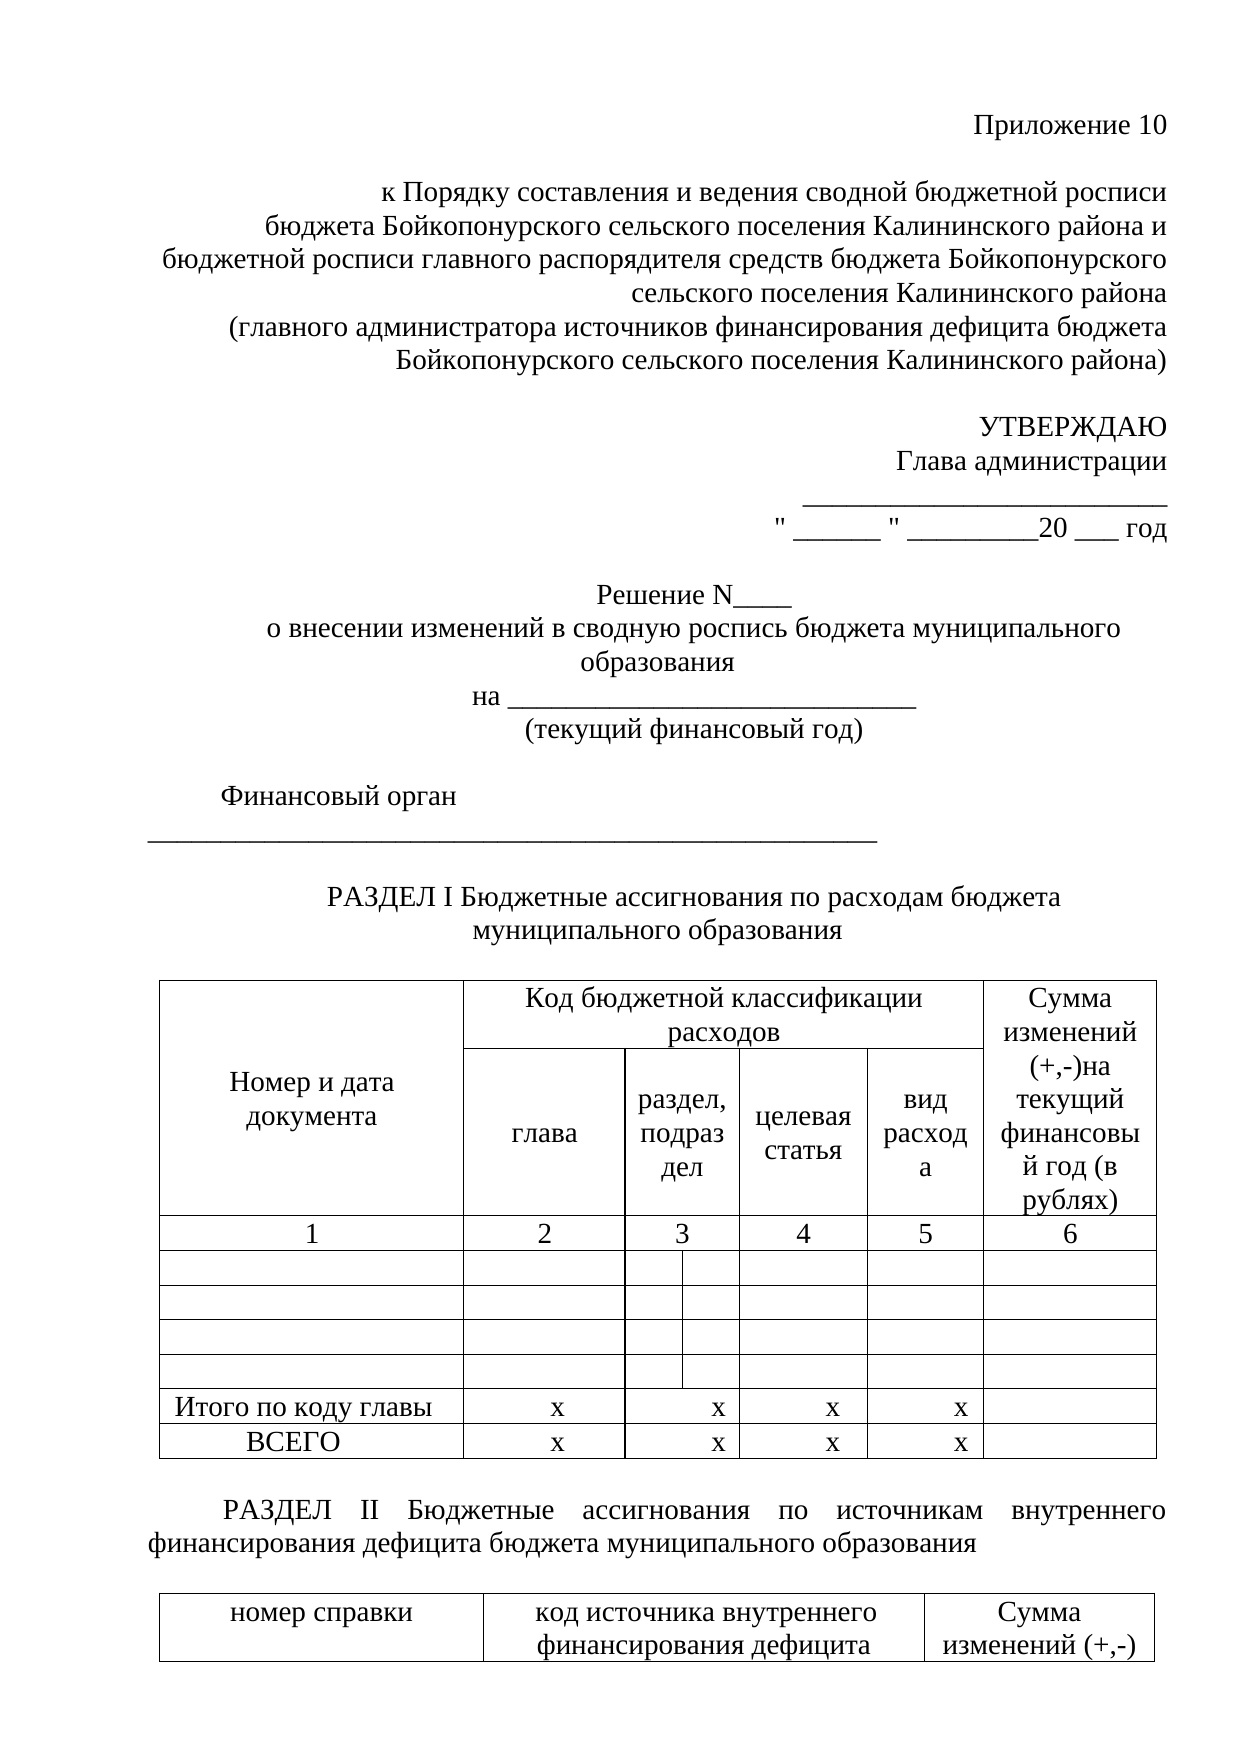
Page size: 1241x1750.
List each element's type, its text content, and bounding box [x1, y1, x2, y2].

table_header Сумма изменений (+,-)на текущий финансовый год (в рублях) [984, 981, 1156, 1215]
text РАЗДЕЛ I Бюджетные ассигнования по расходам бюджета муниципального образования [148, 879, 1167, 946]
text " ______ " _________20 ___ год [148, 510, 1167, 543]
table_cell 4 [740, 1216, 867, 1250]
table_cell [626, 1251, 682, 1284]
table_cell Итого по коду главы [160, 1389, 463, 1423]
table_cell х [464, 1389, 624, 1423]
table_cell [984, 1320, 1156, 1354]
table_cell [683, 1320, 739, 1354]
table_cell х [740, 1424, 867, 1457]
text к Порядку составления и ведения сводной бюджетной росписи [148, 174, 1167, 208]
text на ____________________________ [148, 678, 1167, 711]
text Финансовый орган __________________________________________________ [148, 778, 1167, 845]
table_cell [160, 1251, 463, 1284]
table_cell глава [464, 1049, 624, 1215]
table_cell 1 [160, 1216, 463, 1250]
table_cell [740, 1320, 867, 1354]
table_cell [464, 1355, 624, 1388]
table_cell [868, 1355, 983, 1388]
table_cell [464, 1286, 624, 1319]
text Приложение 10 [148, 107, 1167, 141]
table_cell х [868, 1424, 983, 1457]
table_cell [984, 1355, 1156, 1388]
text (главного администратора источников финансирования дефицита бюджета Бойкопонурского сельского поселения Калининского района) [148, 309, 1167, 376]
table_cell [626, 1355, 682, 1388]
table_cell [464, 1320, 624, 1354]
text бюджета Бойкопонурского сельского поселения Калининского района и бюджетной росписи главного распорядителя средств бюджета Бойкопонурского сельского поселения Калининского района [148, 208, 1167, 309]
table_cell [984, 1286, 1156, 1319]
table_cell х [464, 1424, 624, 1457]
table_cell ВСЕГО [160, 1424, 463, 1457]
table_cell [626, 1320, 682, 1354]
table_cell вид расхода [868, 1049, 983, 1215]
table_cell 3 [626, 1216, 739, 1250]
table_cell [160, 1355, 463, 1388]
text _________________________ [148, 476, 1167, 510]
table_cell [160, 1320, 463, 1354]
table_header Код бюджетной классификации расходов [464, 981, 983, 1048]
table_cell х [868, 1389, 983, 1423]
table_cell [868, 1320, 983, 1354]
table_cell х [626, 1389, 739, 1423]
table_cell [740, 1286, 867, 1319]
text (текущий финансовый год) [148, 711, 1167, 745]
table_cell [984, 1424, 1156, 1457]
text Решение N____ [148, 577, 1167, 611]
text Глава администрации [148, 443, 1167, 476]
table_cell 5 [868, 1216, 983, 1250]
text о внесении изменений в сводную роспись бюджета муниципального образования [148, 611, 1167, 678]
table_cell [683, 1286, 739, 1319]
table_cell х [626, 1424, 739, 1457]
table_cell [160, 1286, 463, 1319]
table_cell целевая статья [740, 1049, 867, 1215]
text РАЗДЕЛ II Бюджетные ассигнования по источникам внутреннего финансирования дефицита бюджета муниципального образования [148, 1492, 1167, 1559]
table_header номер справки [160, 1594, 483, 1661]
table_cell [683, 1251, 739, 1284]
table_cell [868, 1286, 983, 1319]
table_cell [984, 1251, 1156, 1284]
table_cell [683, 1355, 739, 1388]
table_cell [626, 1286, 682, 1319]
table_cell х [740, 1389, 867, 1423]
table_cell 6 [984, 1216, 1156, 1250]
text УТВЕРЖДАЮ [148, 409, 1167, 443]
table_cell [984, 1389, 1156, 1423]
table_cell раздел, подраздел [626, 1049, 739, 1215]
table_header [925, 1594, 1154, 1661]
table_header Номер и дата документа [160, 981, 463, 1215]
table_cell [740, 1251, 867, 1284]
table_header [484, 1594, 924, 1661]
table_cell [464, 1251, 624, 1284]
table_cell 2 [464, 1216, 624, 1250]
table_cell [740, 1355, 867, 1388]
table_cell [868, 1251, 983, 1284]
